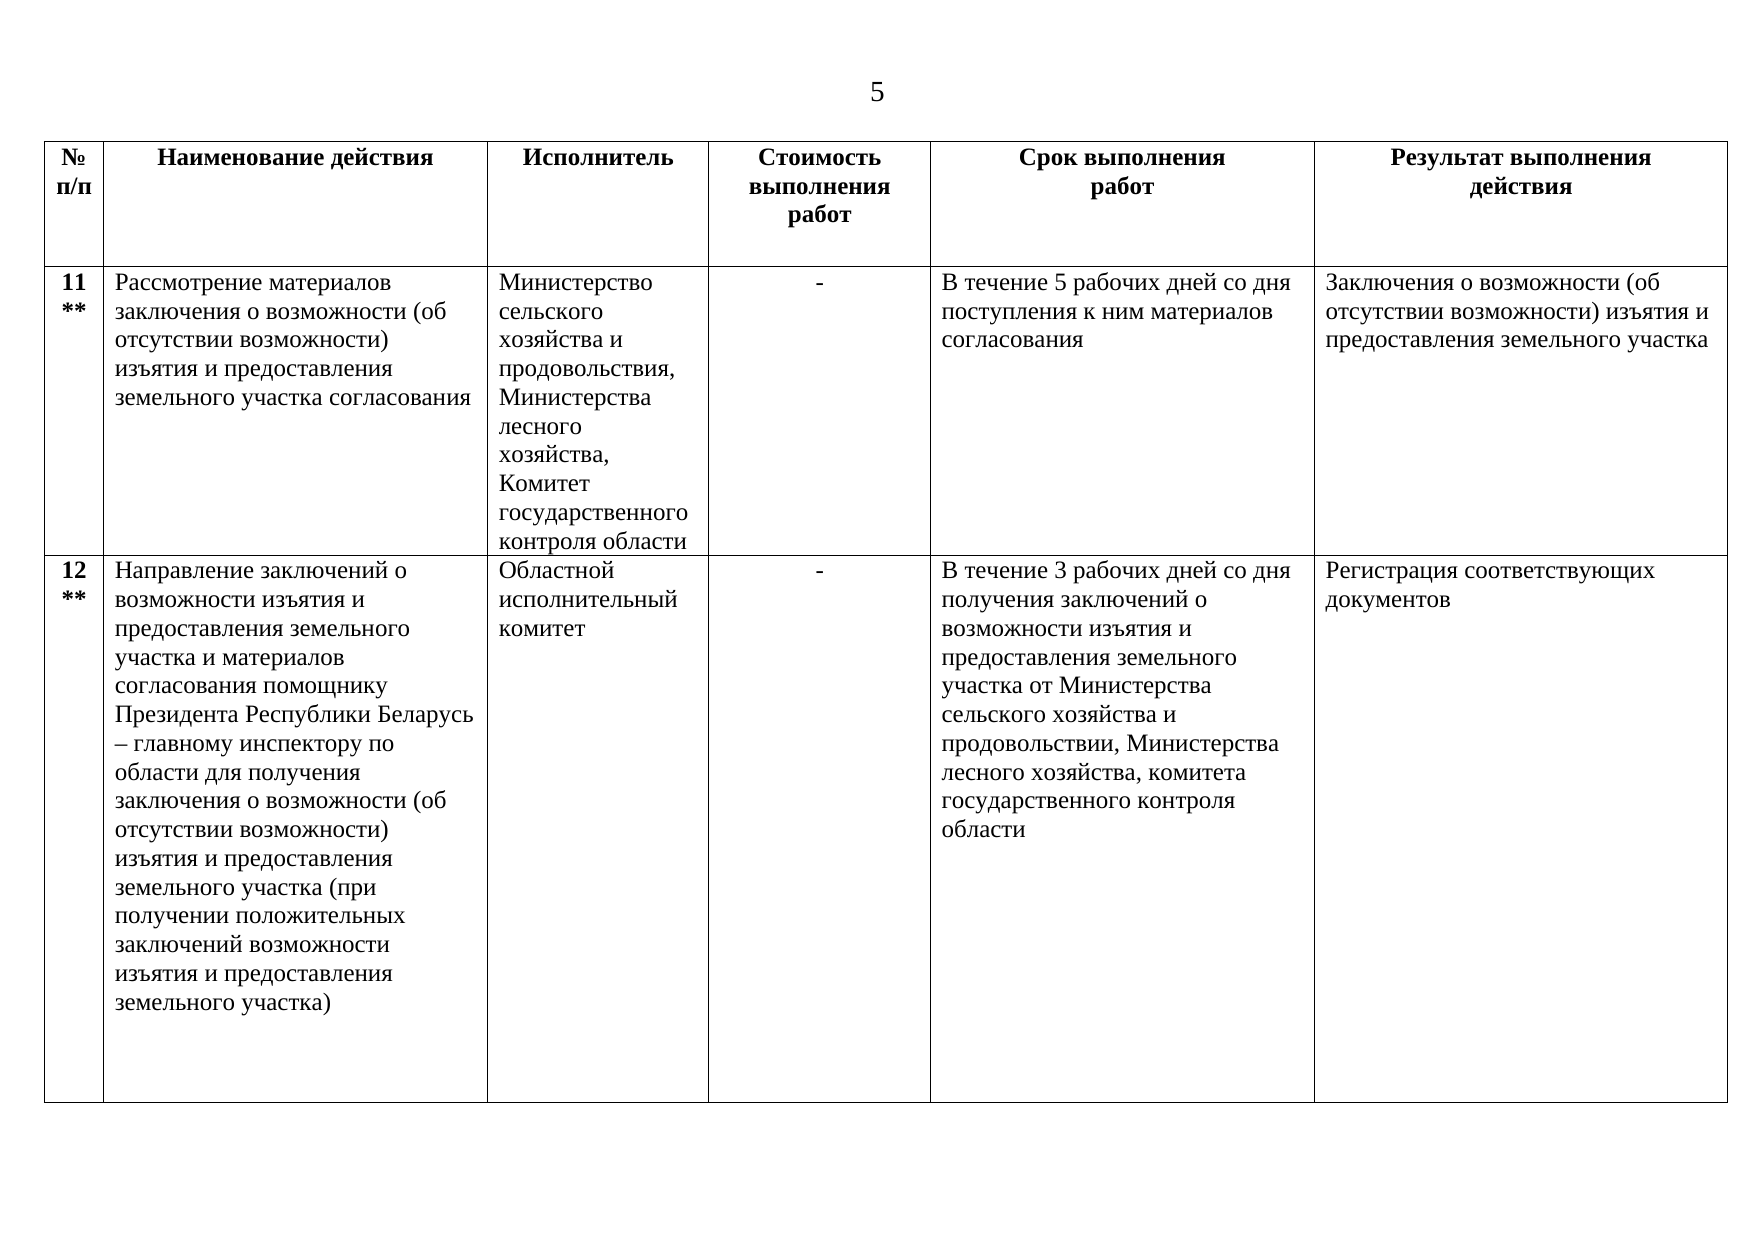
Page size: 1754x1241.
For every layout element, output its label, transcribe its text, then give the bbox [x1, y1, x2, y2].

table_cell Срок выполнения работ [931, 142, 1314, 266]
table_cell Результат выполнения действия [1315, 142, 1727, 266]
table_cell Регистрация соответствующих документов [1315, 556, 1727, 1102]
table_cell В течение 3 рабочих дней со дня получения заключений о возможности изъятия и предоставления земельного участка от Министерства сельского хозяйства и продовольствии, Министерства лесного хозяйства, комитета государственного контроля области [931, 556, 1314, 1102]
table_cell Исполнитель [488, 142, 708, 266]
table_cell Наименование действия [104, 142, 487, 266]
table_cell - [709, 556, 930, 1102]
table_cell Направление заключений о возможности изъятия и предоставления земельного участка и материалов согласования помощнику Президента Республики Беларусь – главному инспектору по области для получения заключения о возможности (об отсутствии возможности) изъятия и предоставления земельного участка (при получении положительных заключений возможности изъятия и предоставления земельного участка) [104, 556, 487, 1102]
table_cell Рассмотрение материалов заключения о возможности (об отсутствии возможности) изъятия и предоставления земельного участка согласования [104, 267, 487, 554]
table_cell Заключения о возможности (об отсутствии возможности) изъятия и предоставления земельного участка [1315, 267, 1727, 554]
table_cell 11** [45, 267, 103, 554]
table_cell Стоимость выполнения работ [709, 142, 930, 266]
table_cell 12** [45, 556, 103, 1102]
table_cell - [709, 267, 930, 554]
table_cell №п/п [45, 142, 103, 266]
table_cell В течение 5 рабочих дней со дня поступления к ним материалов согласования [931, 267, 1314, 554]
table_cell Областной исполнительный комитет [488, 556, 708, 1102]
table_cell Министерство сельского хозяйства и продовольствия, Министерства лесного хозяйства, Комитет государственного контроля области [488, 267, 708, 554]
